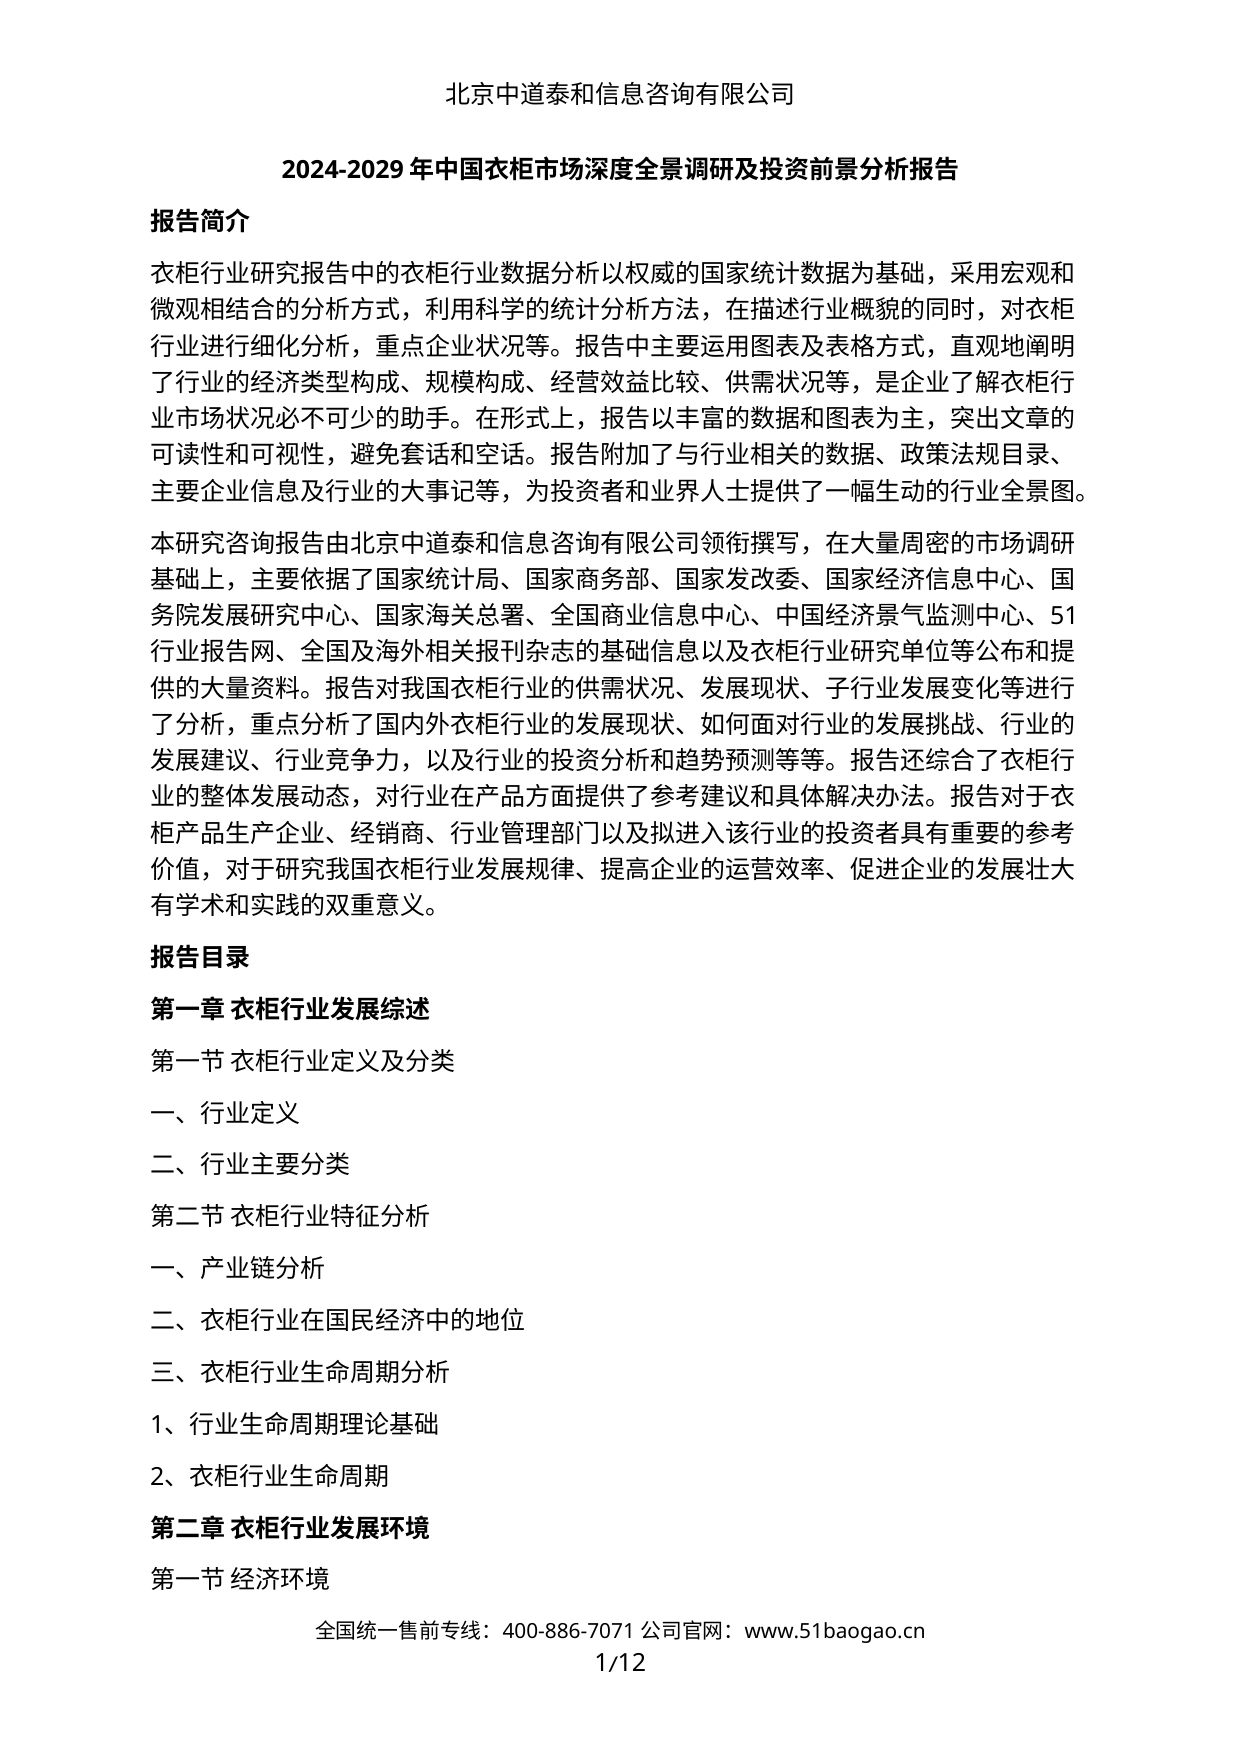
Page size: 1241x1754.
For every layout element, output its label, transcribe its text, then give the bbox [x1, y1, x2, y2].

text 1、行业生命周期理论基础 [150, 1404, 1090, 1441]
text 第一节 经济环境 [150, 1560, 1090, 1596]
text 本研究咨询报告由北京中道泰和信息咨询有限公司领衔撰写，在大量周密的市场调研基础上，主要依据了国家统计局、国家商务部、国家发改委、国家经济信息中心、国务院发展研究中心、国家海关总署、全国商业信息中心、中国经济景气监测中心、51行业报告网、全国及海外相关报刊杂志的基础信息以及衣柜行业研究单位等公布和提供的大量资料。报告对我国衣柜行业的供需状况、发展现状、子行业发展变化等进行了分析，重点分析了国内外衣柜行业的发展现状、如何面对行业的发展挑战、行业的发展建议、行业竞争力，以及行业的投资分析和趋势预测等等。报告还综合了衣柜行业的整体发展动态，对行业在产品方面提供了参考建议和具体解决办法。报告对于衣柜产品生产企业、经销商、行业管理部门以及拟进入该行业的投资者具有重要的参考价值，对于研究我国衣柜行业发展规律、提高企业的运营效率、促进企业的发展壮大有学术和实践的双重意义。 [150, 523, 1090, 922]
text 2、衣柜行业生命周期 [150, 1456, 1090, 1492]
text 第二节 衣柜行业特征分析 [150, 1197, 1090, 1233]
text 二、行业主要分类 [150, 1145, 1090, 1181]
text 报告简介 [150, 202, 1090, 238]
text 一、产业链分析 [150, 1249, 1090, 1285]
text 2024-2029年中国衣柜市场深度全景调研及投资前景分析报告 [150, 150, 1090, 186]
text 一、行业定义 [150, 1093, 1090, 1129]
text 第一节 衣柜行业定义及分类 [150, 1041, 1090, 1077]
text 二、衣柜行业在国民经济中的地位 [150, 1301, 1090, 1337]
text 衣柜行业研究报告中的衣柜行业数据分析以权威的国家统计数据为基础，采用宏观和微观相结合的分析方式，利用科学的统计分析方法，在描述行业概貌的同时，对衣柜行业进行细化分析，重点企业状况等。报告中主要运用图表及表格方式，直观地阐明了行业的经济类型构成、规模构成、经营效益比较、供需状况等，是企业了解衣柜行业市场状况必不可少的助手。在形式上，报告以丰富的数据和图表为主，突出文章的可读性和可视性，避免套话和空话。报告附加了与行业相关的数据、政策法规目录、主要企业信息及行业的大事记等，为投资者和业界人士提供了一幅生动的行业全景图。 [150, 254, 1090, 507]
text 第一章 衣柜行业发展综述 [150, 989, 1090, 1026]
text 报告目录 [150, 937, 1090, 974]
text 三、衣柜行业生命周期分析 [150, 1352, 1090, 1389]
text 第二章 衣柜行业发展环境 [150, 1508, 1090, 1544]
